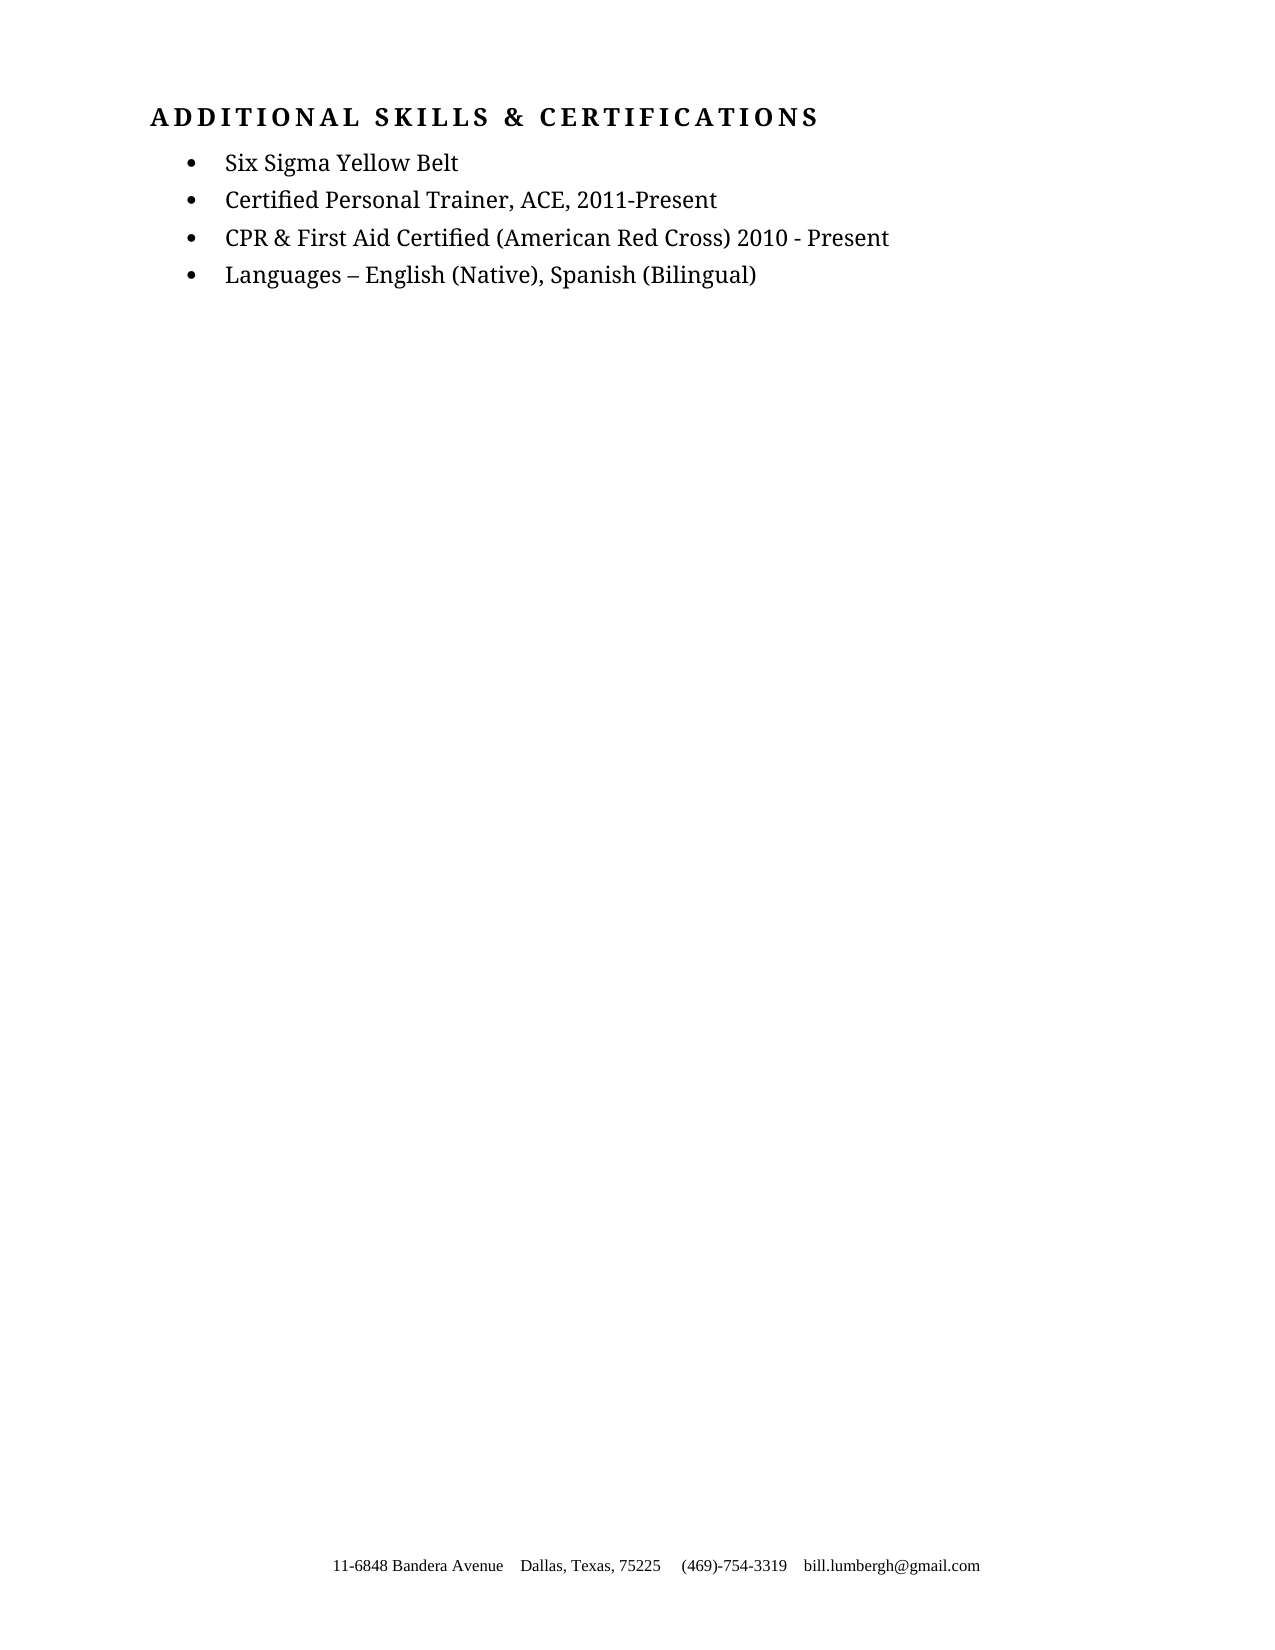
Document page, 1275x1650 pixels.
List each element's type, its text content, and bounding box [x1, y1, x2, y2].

list Certified Personal Trainer, ACE, 2011-Present [187, 184, 1125, 215]
subtitle Additional Skills & Certifications [150, 100, 1125, 134]
list CPR & First Aid Certified (American Red Cross) 2010 - Present [187, 222, 1125, 253]
list Languages – English (Native), Spanish (Bilingual) [187, 259, 1125, 290]
list Six Sigma Yellow Belt [187, 147, 1125, 178]
